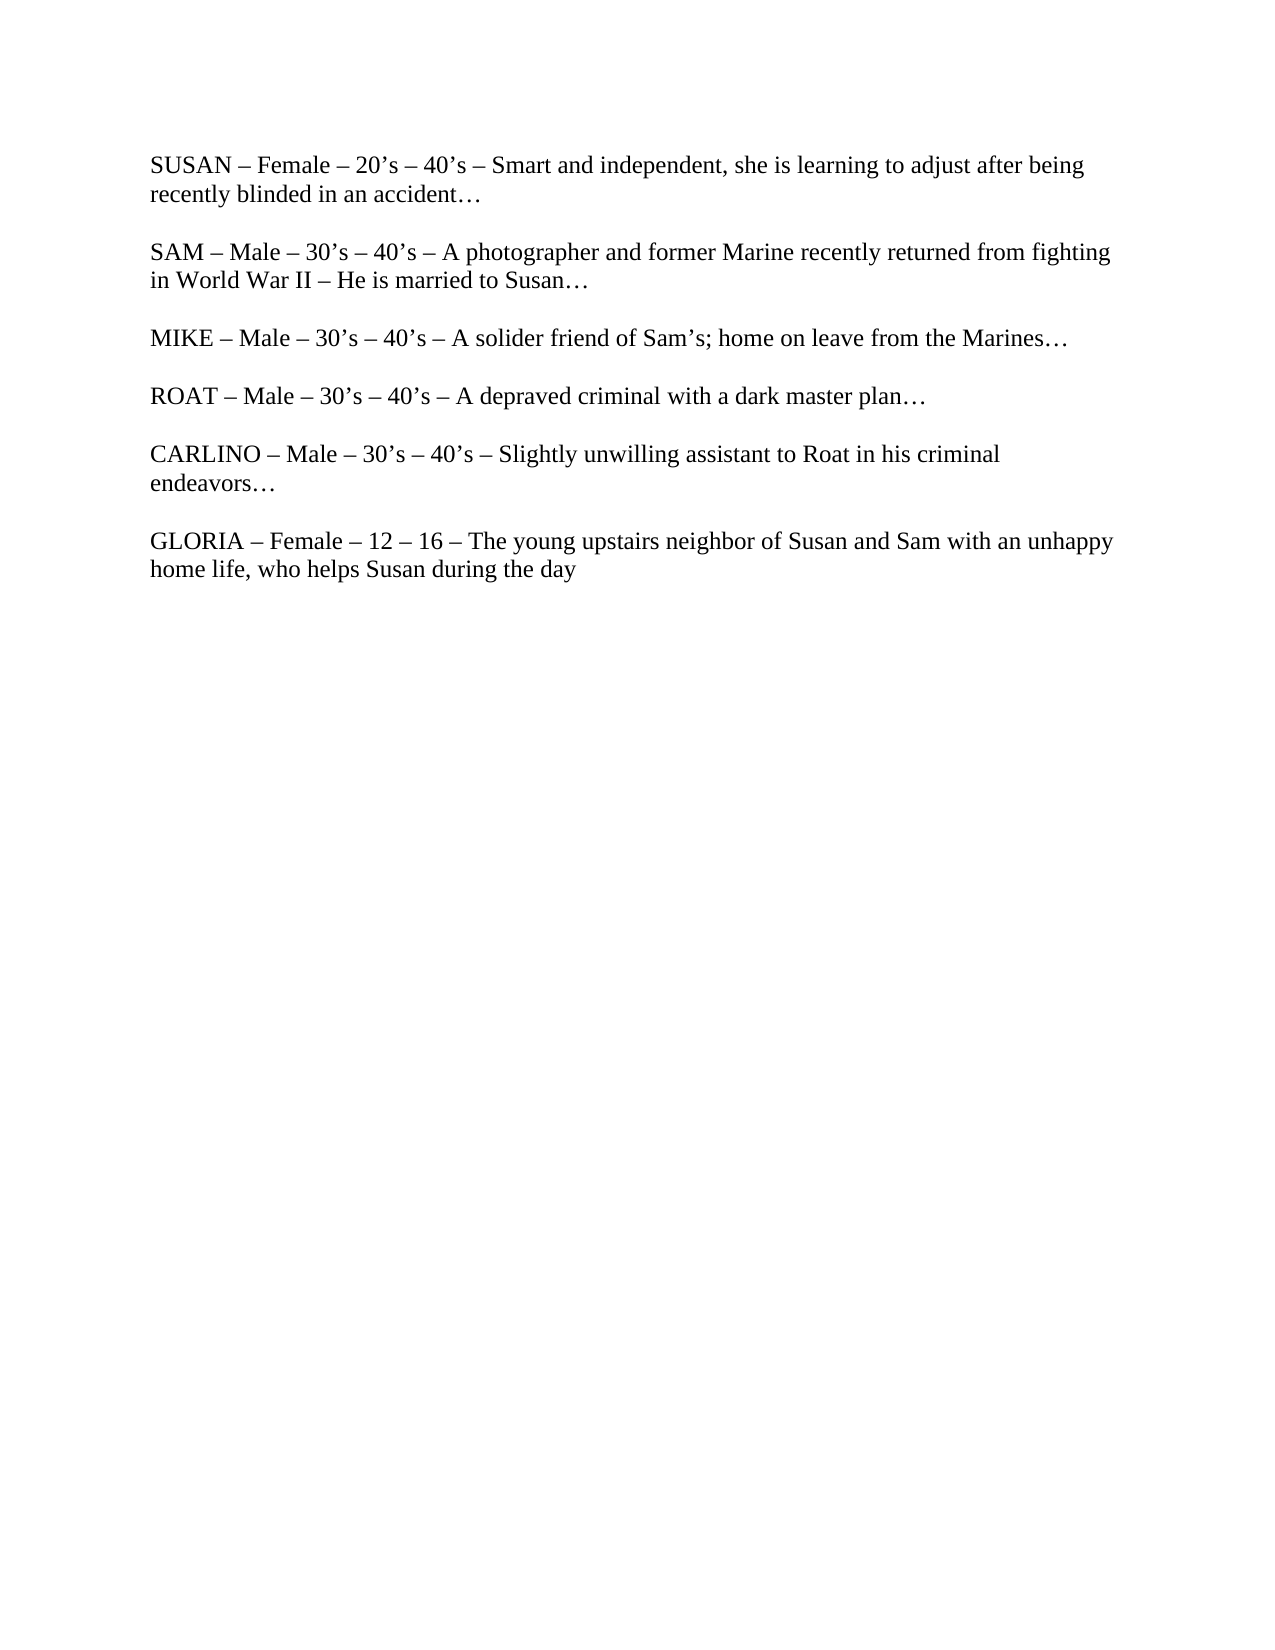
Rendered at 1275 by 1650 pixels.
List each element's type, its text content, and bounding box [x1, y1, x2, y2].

text CARLINO – Male – 30’s – 40’s – Slightly unwilling assistant to Roat in his criminal endeavors… [150, 439, 1125, 497]
text MIKE – Male – 30’s – 40’s – A solider friend of Sam’s; home on leave from the Marines… [150, 323, 1125, 352]
text SUSAN – Female – 20’s – 40’s – Smart and independent, she is learning to adjust after being recently blinded in an accident… [150, 150, 1125, 207]
text GLORIA – Female – 12 – 16 – The young upstairs neighbor of Susan and Sam with an unhappy home life, who helps Susan during the day [150, 526, 1125, 583]
text ROAT – Male – 30’s – 40’s – A depraved criminal with a dark master plan… [150, 381, 1125, 410]
text SAM – Male – 30’s – 40’s – A photographer and former Marine recently returned from fighting in World War II – He is married to Susan… [150, 237, 1125, 294]
